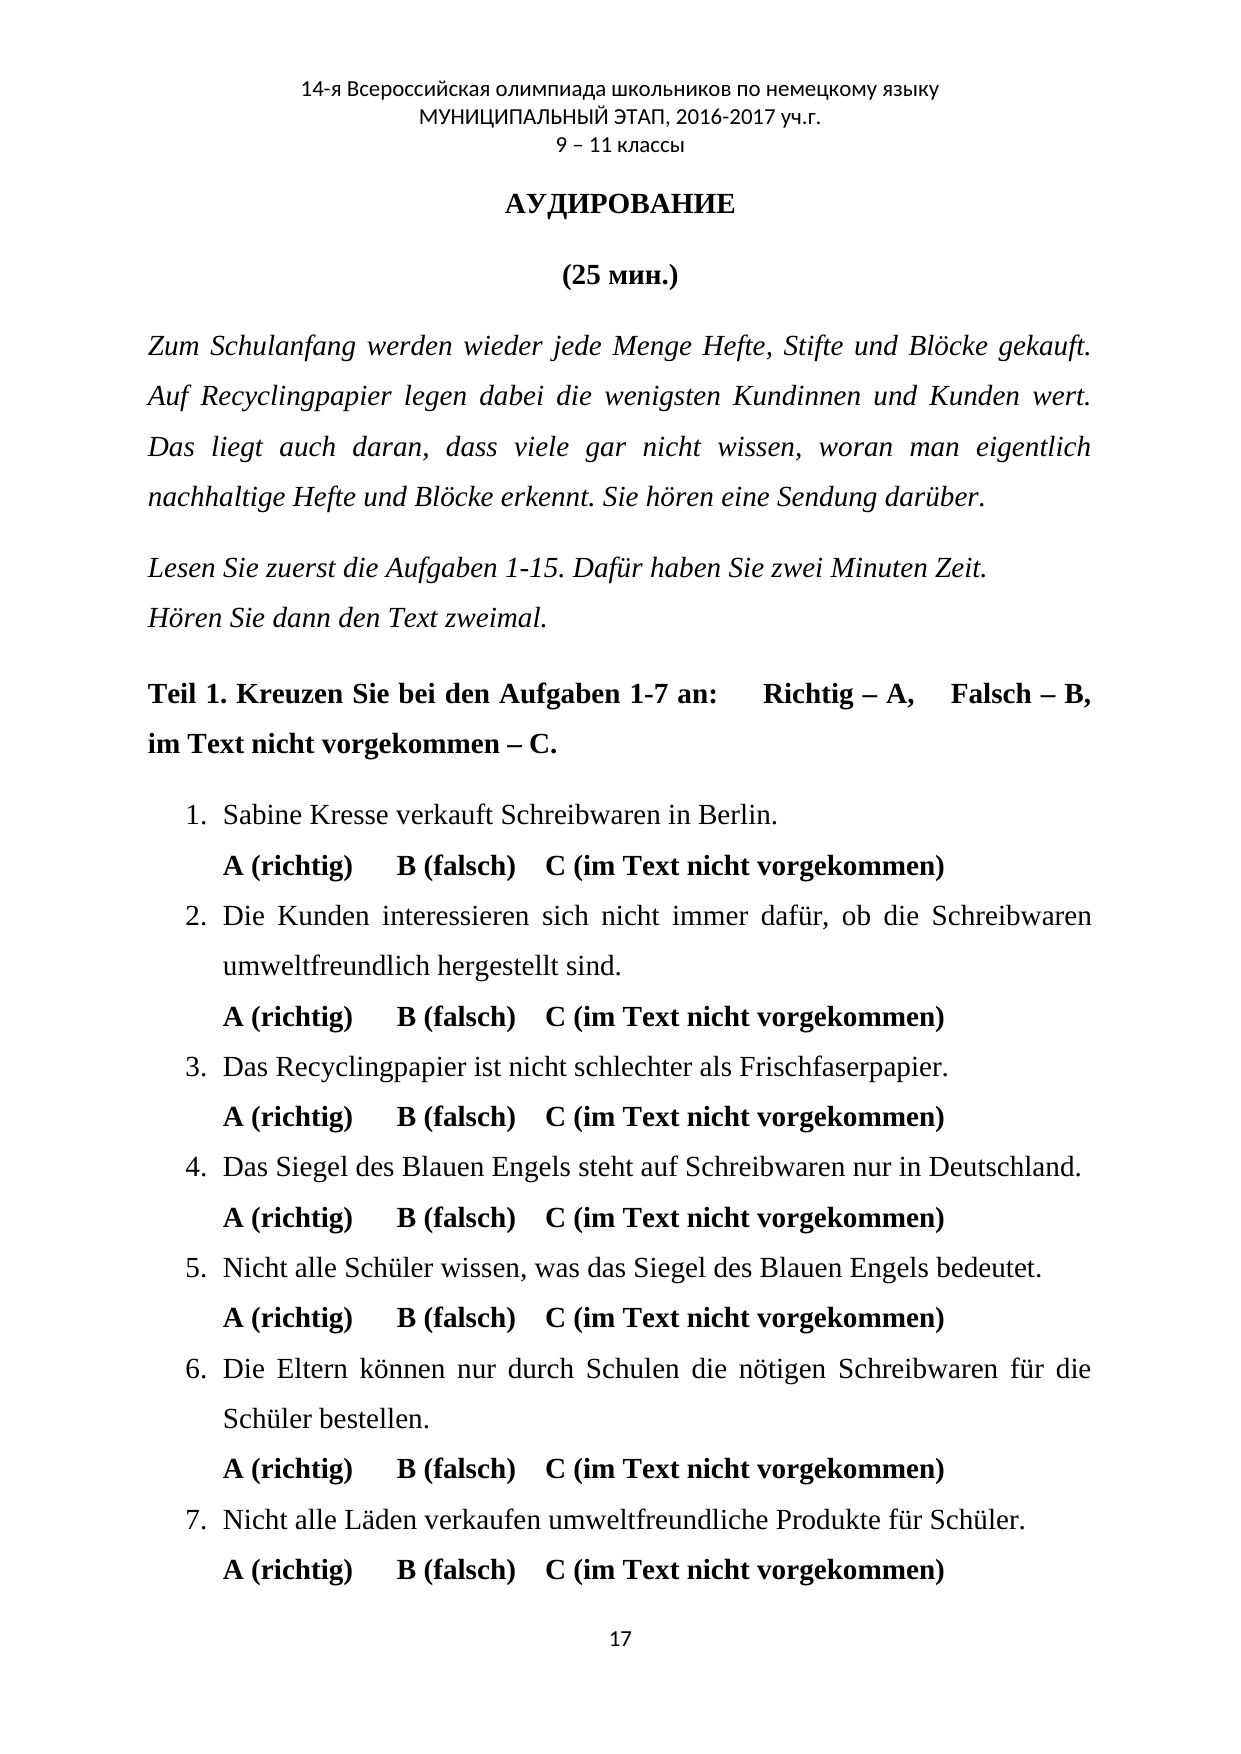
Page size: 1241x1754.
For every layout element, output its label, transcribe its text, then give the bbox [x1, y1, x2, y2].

text Hören Sie dann den Text zweimal. [148, 601, 1092, 634]
list A (richtig) B (falsch) C (im Text nicht vorgekommen) [223, 1451, 1092, 1485]
list Die Eltern können nur durch Schulen die nötigen Schreibwaren für die Schüler bestellen. [185, 1351, 1092, 1435]
text Lesen Sie zuerst die Aufgaben 1-15. Dafür haben Sie zwei Minuten Zeit. [148, 550, 1092, 584]
list Nicht alle Schüler wissen, was das Siegel des Blauen Engels bedeutet. [185, 1250, 1092, 1284]
list A (richtig) B (falsch) C (im Text nicht vorgekommen) [223, 848, 1092, 881]
text Teil 1. Kreuzen Sie bei den Aufgaben 1-7 an: Richtig – A, Falsch – B, im Text nicht vorgekommen – C. [148, 676, 1092, 760]
text (25 мин.) [148, 257, 1092, 291]
list A (richtig) B (falsch) C (im Text nicht vorgekommen) [223, 1099, 1092, 1133]
list A (richtig) B (falsch) C (im Text nicht vorgekommen) [223, 1200, 1092, 1233]
list Nicht alle Läden verkaufen umweltfreundliche Produkte für Schüler. [185, 1502, 1092, 1535]
list Das Recyclingpapier ist nicht schlechter als Frischfaserpapier. [185, 1049, 1092, 1082]
list Sabine Kresse verkauft Schreibwaren in Berlin. [185, 797, 1092, 831]
list A (richtig) B (falsch) C (im Text nicht vorgekommen) [223, 999, 1092, 1032]
list A (richtig) B (falsch) C (im Text nicht vorgekommen) [223, 1552, 1092, 1586]
text Zum Schulanfang werden wieder jede Menge Hefte, Stifte und Blöcke gekauft. Auf Recyclingpapier legen dabei die wenigsten Kundinnen und Kunden wert. Das liegt auch daran, dass viele gar nicht wissen, woran man eigentlich nachhaltige Hefte und Blöcke erkennt. Sie hören eine Sendung darüber. [148, 328, 1092, 513]
list A (richtig) B (falsch) C (im Text nicht vorgekommen) [223, 1301, 1092, 1334]
list Das Siegel des Blauen Engels steht auf Schreibwaren nur in Deutschland. [185, 1149, 1092, 1183]
text АУДИРОВАНИЕ [148, 186, 1092, 219]
list Die Kunden interessieren sich nicht immer dafür, ob die Schreibwaren umweltfreundlich hergestellt sind. [185, 898, 1092, 982]
